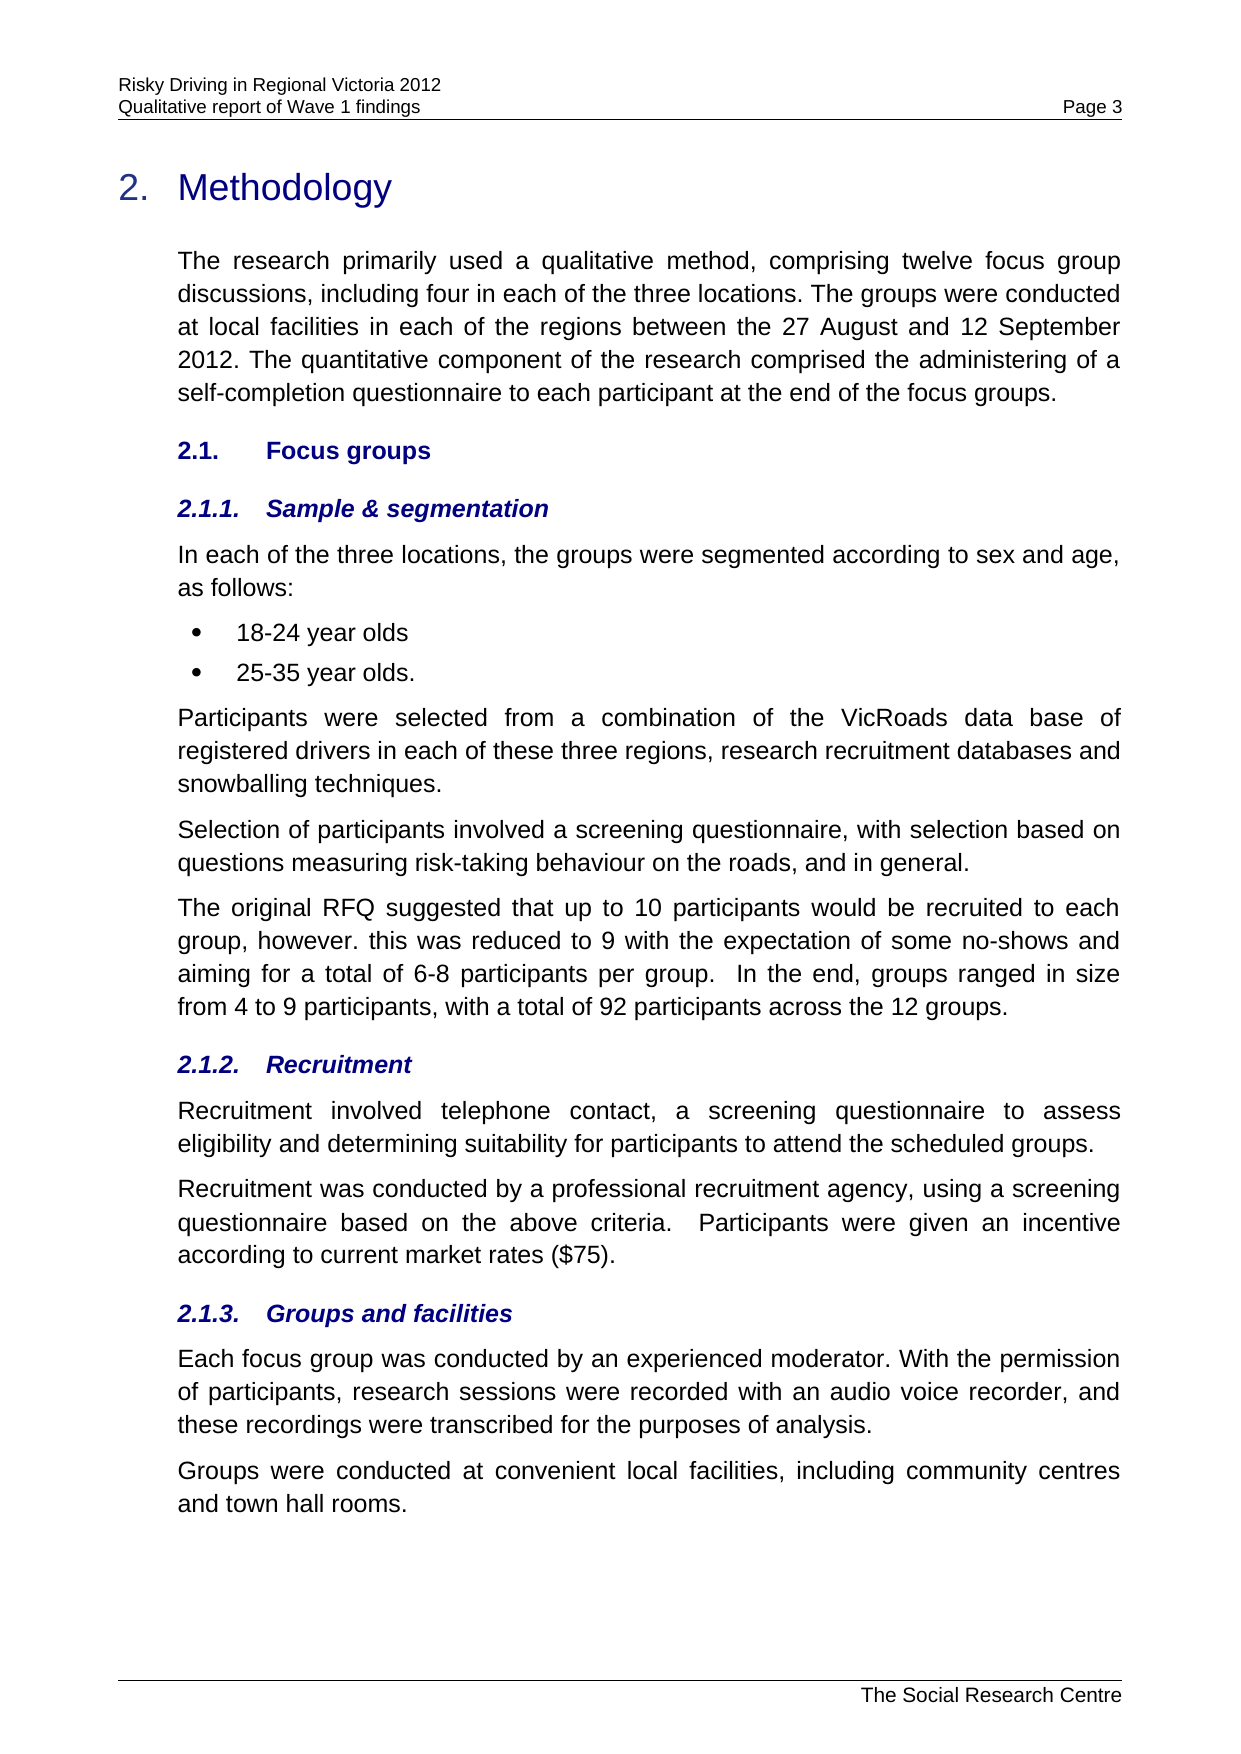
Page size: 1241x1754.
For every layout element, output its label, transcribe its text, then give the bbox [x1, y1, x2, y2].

text The research primarily used a qualitative method, comprising twelve focus group discussions, including four in each of the three locations. The groups were conducted at local facilities in each of the regions between the 27 August and 12 September 2012. The quantitative component of the research comprised the administering of a self-completion questionnaire to each participant at the end of the focus groups. [177, 246, 1122, 407]
text 25-35 year olds. [192, 658, 1122, 686]
subtitle Recruitment [177, 1050, 1122, 1079]
text Recruitment was conducted by a professional recruitment agency, using a screening questionnaire based on the above criteria. Participants were given an incentive according to current market rates ($75). [177, 1174, 1122, 1269]
text Each focus group was conducted by an experienced moderator. With the permission of participants, research sessions were recorded with an audio voice recorder, and these recordings were transcribed for the purposes of analysis. [177, 1344, 1122, 1439]
text Participants were selected from a combination of the VicRoads data base of registered drivers in each of these three regions, research recruitment databases and snowballing techniques. [177, 703, 1122, 798]
subtitle Sample & segmentation [177, 494, 1122, 523]
text 18-24 year olds [192, 618, 1122, 647]
text The original RFQ suggested that up to 10 participants would be recruited to each group, however. this was reduced to 9 with the expectation of some no-shows and aiming for a total of 6-8 participants per group. In the end, groups ranged in size from 4 to 9 participants, with a total of 92 participants across the 12 groups. [177, 893, 1122, 1021]
subtitle Groups and facilities [177, 1298, 1122, 1327]
text Groups were conducted at convenient local facilities, including community centres and town hall rooms. [177, 1456, 1122, 1517]
subtitle Focus groups [177, 436, 1122, 465]
text Recruitment involved telephone contact, a screening questionnaire to assess eligibility and determining suitability for participants to attend the scheduled groups. [177, 1096, 1122, 1158]
text In each of the three locations, the groups were segmented according to sex and age, as follows: [177, 540, 1122, 601]
subtitle Methodology [118, 165, 1122, 208]
text Selection of participants involved a screening questionnaire, with selection based on questions measuring risk-taking behaviour on the roads, and in general. [177, 815, 1122, 877]
